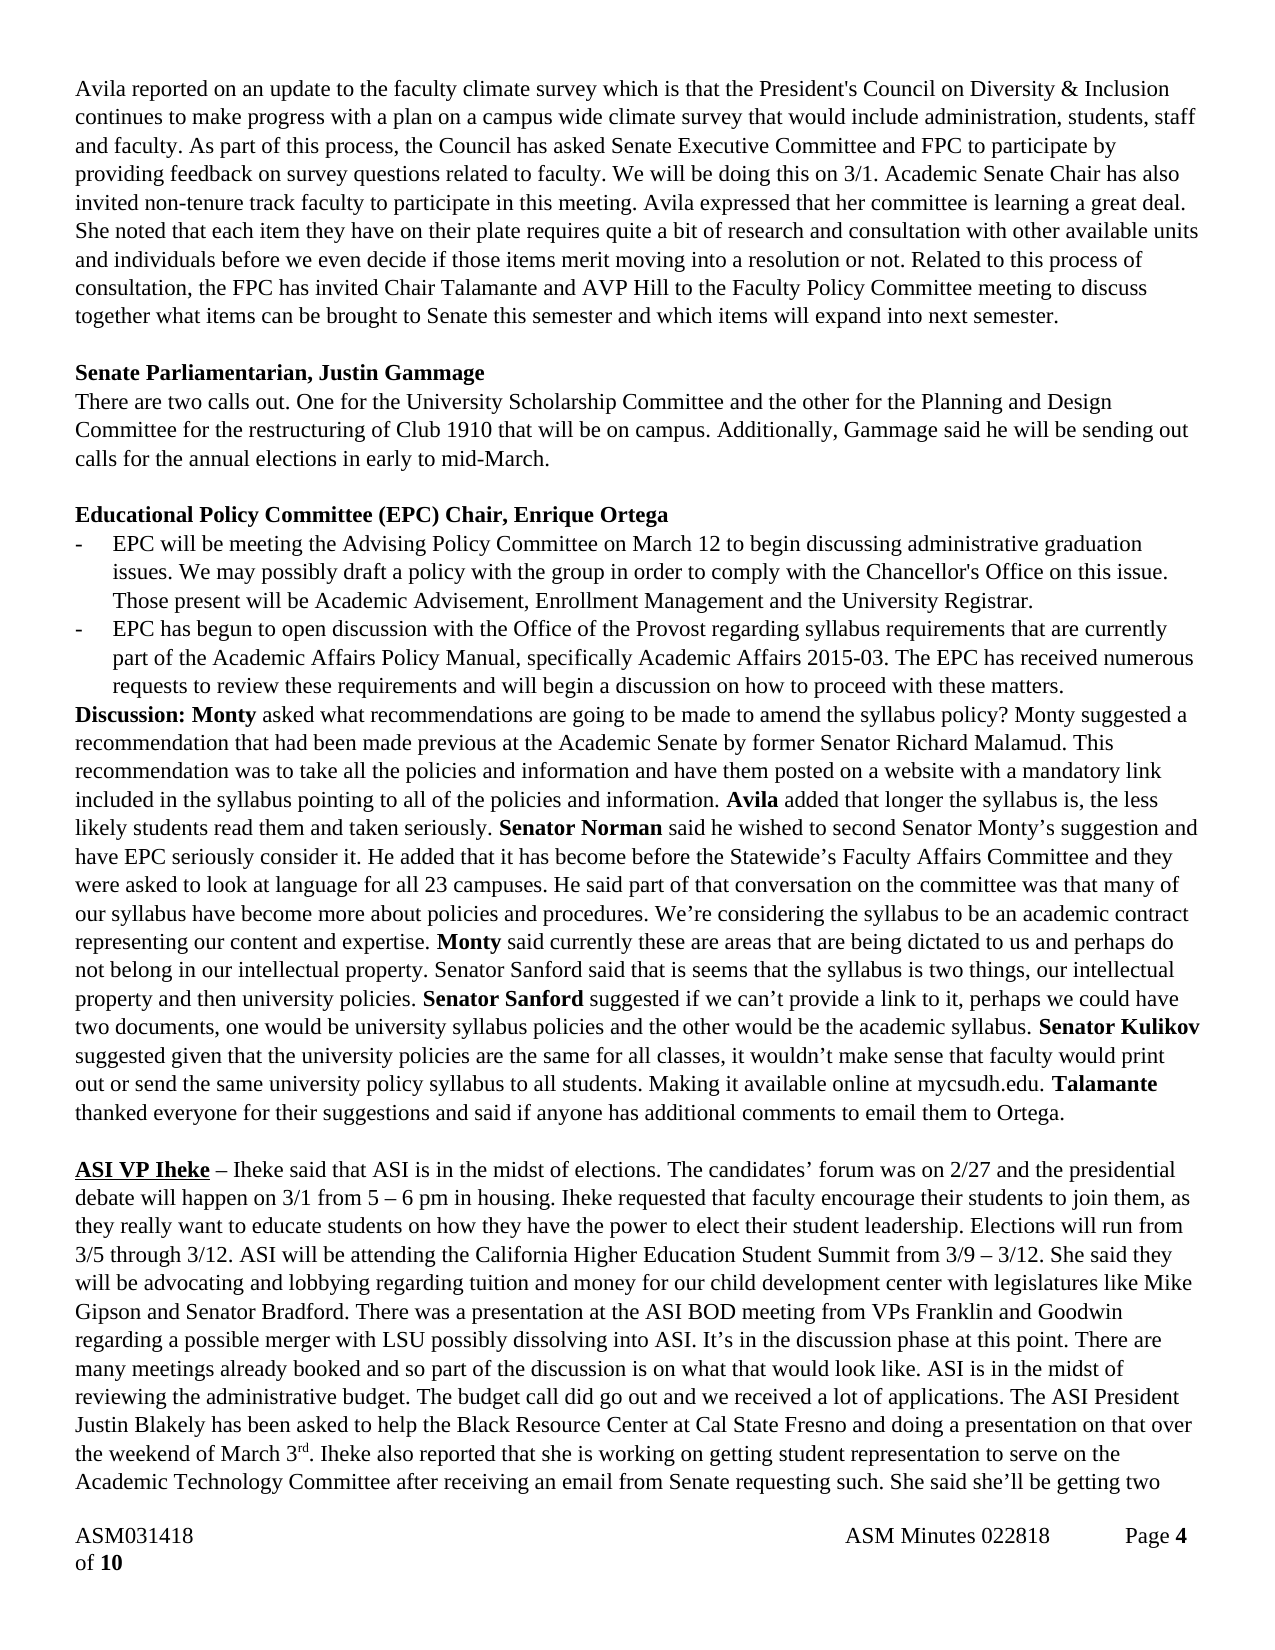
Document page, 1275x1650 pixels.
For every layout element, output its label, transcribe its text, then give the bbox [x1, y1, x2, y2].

list Discussion: Monty asked what recommendations are going to be made to amend the syllabus policy? Monty suggested a recommendation that had been made previous at the Academic Senate by former Senator Richard Malamud. This recommendation was to take all the policies and information and have them posted on a website with a mandatory link included in the syllabus pointing to all of the policies and information. Avila added that longer the syllabus is, the less likely students read them and taken seriously. Senator Norman said he wished to second Senator Monty’s suggestion and have EPC seriously consider it. He added that it has become before the Statewide’s Faculty Affairs Committee and they were asked to look at language for all 23 campuses. He said part of that conversation on the committee was that many of our syllabus have become more about policies and procedures. We’re considering the syllabus to be an academic contract representing our content and expertise. Monty said currently these are areas that are being dictated to us and perhaps do not belong in our intellectual property. Senator Sanford said that is seems that the syllabus is two things, our intellectual property and then university policies. Senator Sanford suggested if we can’t provide a link to it, perhaps we could have two documents, one would be university syllabus policies and the other would be the academic syllabus. Senator Kulikov suggested given that the university policies are the same for all classes, it wouldn’t make sense that faculty would print out or send the same university policy syllabus to all students. Making it available online at mycsudh.edu. Talamante thanked everyone for their suggestions and said if anyone has additional comments to email them to Ortega. [75, 701, 1200, 1125]
list EPC has begun to open discussion with the Office of the Provost regarding syllabus requirements that are currently part of the Academic Affairs Policy Manual, specifically Academic Affairs 2015-03. The EPC has received numerous requests to review these requirements and will begin a discussion on how to proceed with these matters. [75, 615, 1200, 698]
list Avila reported on an update to the faculty climate survey which is that the President's Council on Diversity & Inclusion continues to make progress with a plan on a campus wide climate survey that would include administration, students, staff and faculty. As part of this process, the Council has asked Senate Executive Committee and FPC to participate by providing feedback on survey questions related to faculty. We will be doing this on 3/1. Academic Senate Chair has also invited non-tenure track faculty to participate in this meeting. Avila expressed that her committee is learning a great deal. She noted that each item they have on their plate requires quite a bit of research and consultation with other available units and individuals before we even decide if those items merit moving into a resolution or not. Related to this process of consultation, the FPC has invited Chair Talamante and AVP Hill to the Faculty Policy Committee meeting to discuss together what items can be brought to Senate this semester and which items will expand into next semester. [75, 75, 1200, 329]
list There are two calls out. One for the University Scholarship Committee and the other for the Planning and Design Committee for the restructuring of Club 1910 that will be on campus. Additionally, Gammage said he will be sending out calls for the annual elections in early to mid-March. [75, 388, 1200, 471]
list Senate Parliamentarian, Justin Gammage [75, 359, 1200, 386]
list EPC will be meeting the Advising Policy Committee on March 12 to begin discussing administrative graduation issues. We may possibly draft a policy with the group in order to comply with the Chancellor's Office on this issue. Those present will be Academic Advisement, Enrollment Management and the University Registrar. [75, 530, 1200, 613]
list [75, 1156, 1200, 1495]
list Educational Policy Committee (EPC) Chair, Enrique Ortega [75, 502, 1200, 528]
